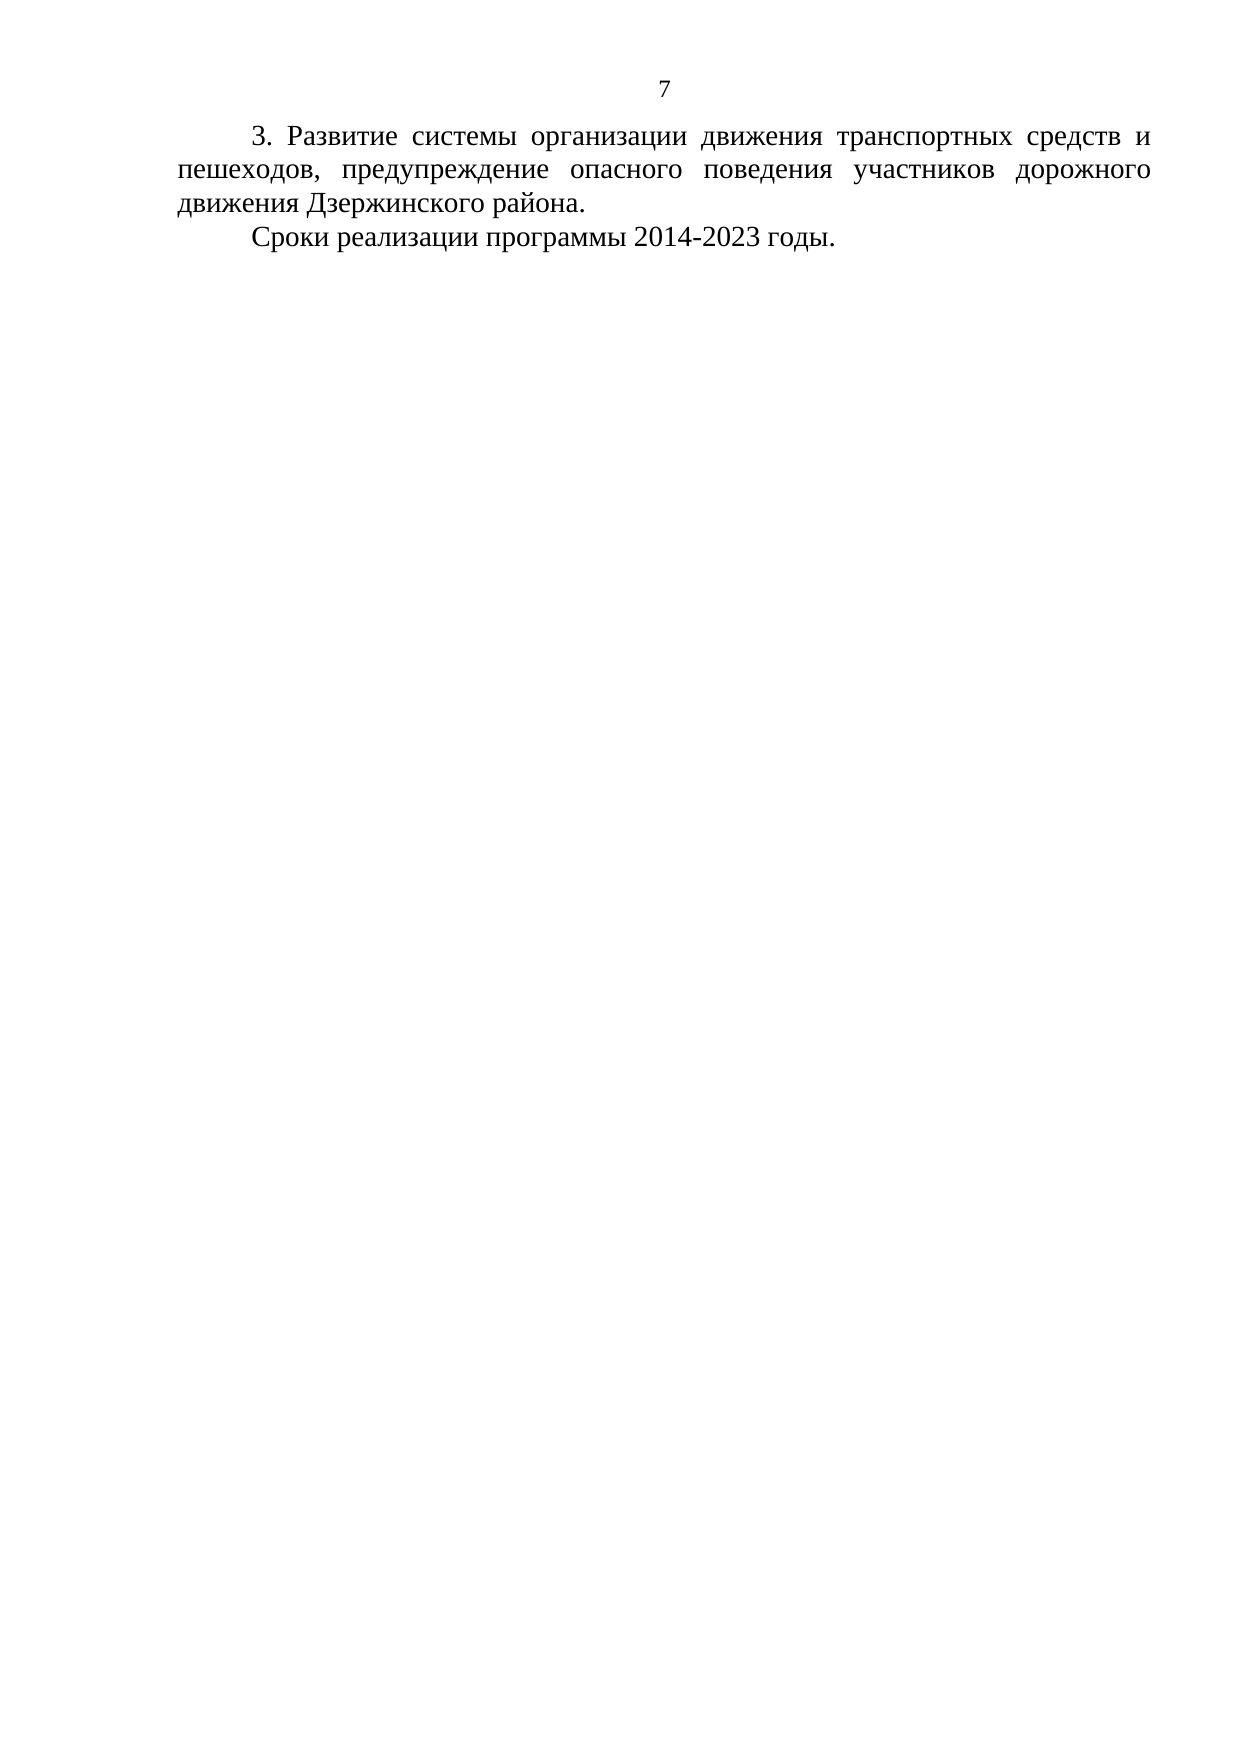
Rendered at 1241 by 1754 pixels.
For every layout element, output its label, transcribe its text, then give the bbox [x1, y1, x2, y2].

text 3. Развитие системы организации движения транспортных средств и пешеходов, предупреждение опасного поведения участников дорожного движения Дзержинского района. [177, 118, 1152, 219]
text Сроки реализации программы 2014-2023 годы. [177, 219, 1152, 252]
